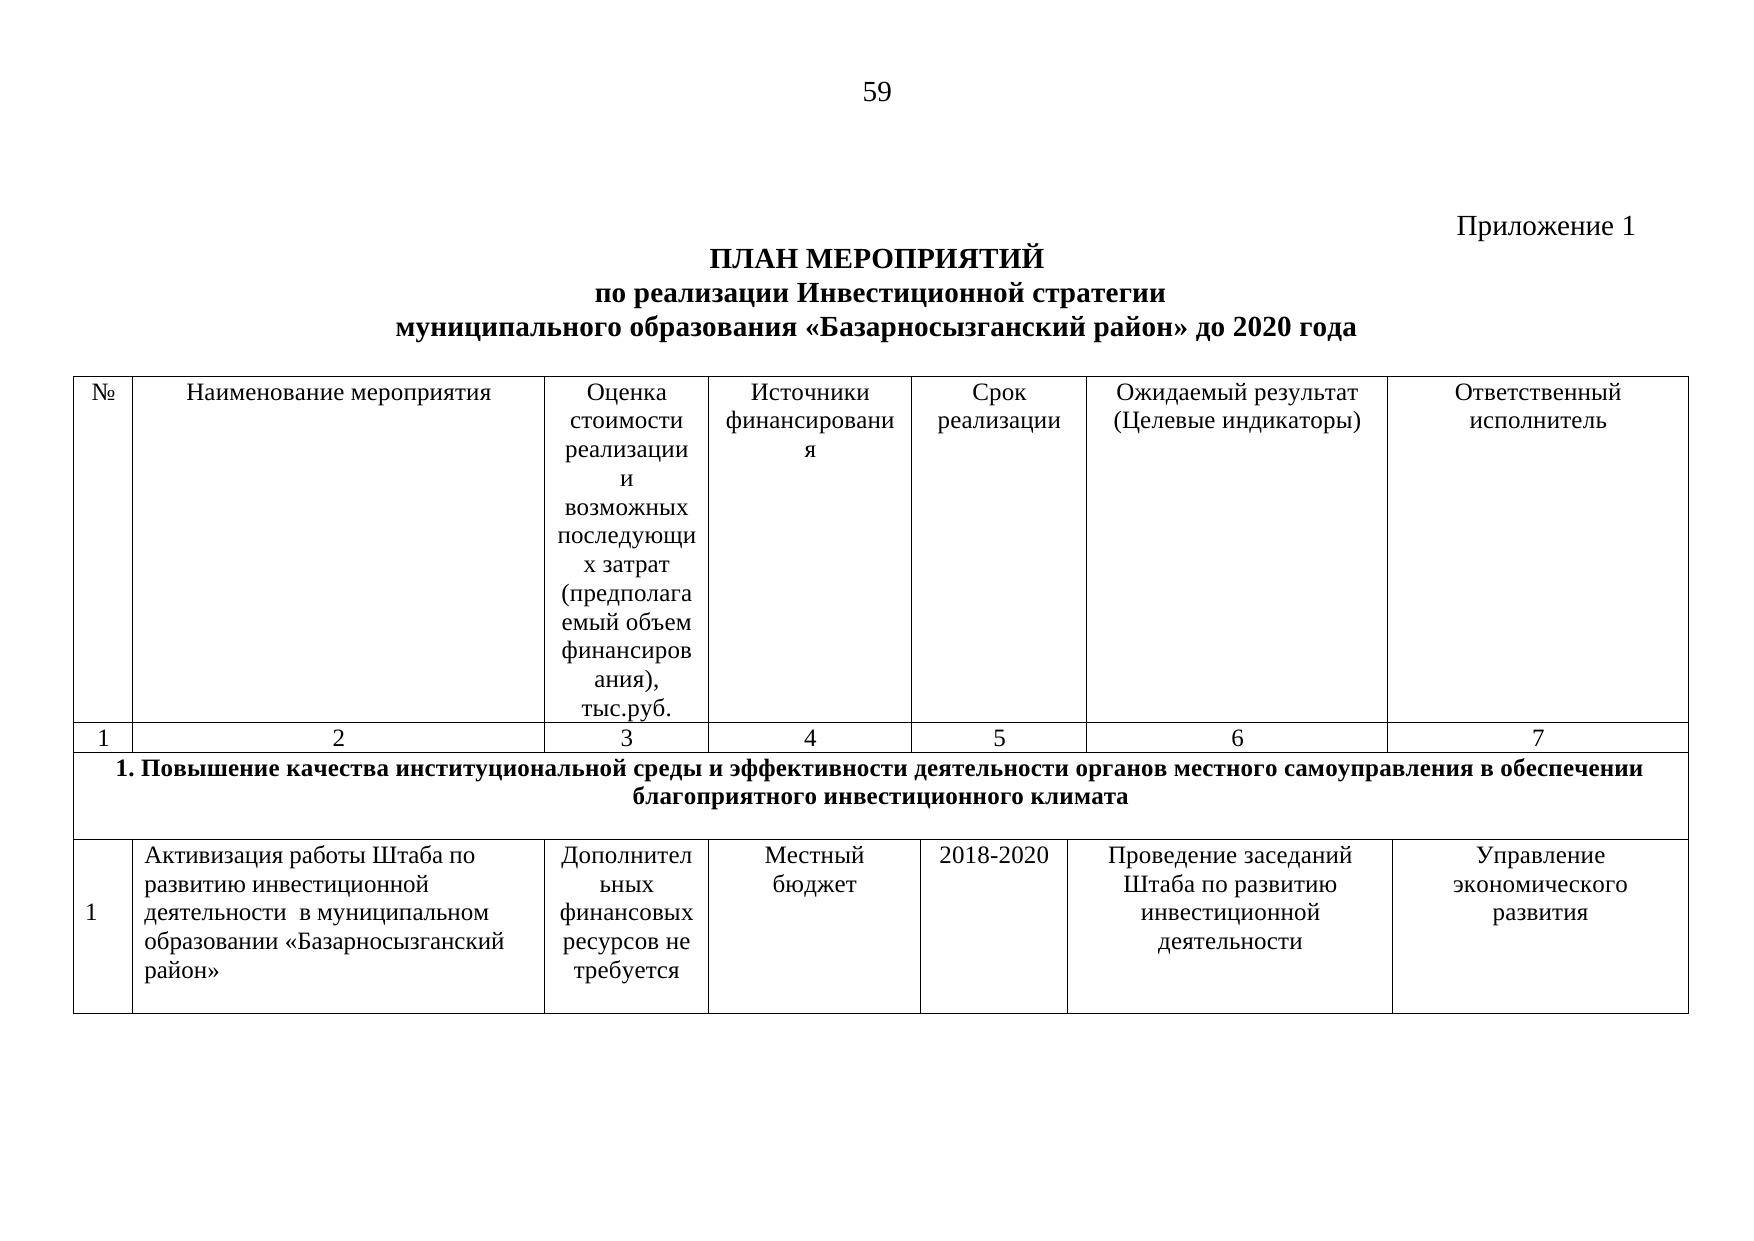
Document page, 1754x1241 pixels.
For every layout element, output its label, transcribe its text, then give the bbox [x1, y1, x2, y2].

table_cell 3 [545, 723, 708, 752]
table_cell 7 [1388, 723, 1688, 752]
table_header Срок реализации [912, 377, 1086, 722]
table_cell Проведение заседаний Штаба по развитию инвестиционной деятельности [1068, 840, 1392, 1012]
table_header Источники финансирования [709, 377, 911, 722]
text ПЛАН МЕРОПРИЯТИЙ [118, 242, 1636, 275]
table_header Наименование мероприятия [133, 377, 544, 722]
table_header Ответственный исполнитель [1388, 377, 1688, 722]
table_cell 1 [74, 723, 132, 752]
table_header № [74, 377, 132, 722]
table_cell 1. Повышение качества институциональной среды и эффективности деятельности органов местного самоуправления в обеспечении благоприятного инвестиционного климата [74, 753, 1688, 839]
table_cell 6 [1087, 723, 1387, 752]
table_header Оценка стоимости реализации и возможных последующих затрат (предполагаемый объем финансирования), тыс.руб. [545, 377, 708, 722]
table_cell 1 [74, 840, 132, 1012]
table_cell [545, 840, 708, 1012]
table_cell Активизация работы Штаба по развитию инвестиционной деятельности в муниципальном образовании «Базарносызганский район» [133, 840, 544, 1012]
table_cell 2018-2020 [921, 840, 1067, 1012]
table_header Ожидаемый результат (Целевые индикаторы) [1087, 377, 1387, 722]
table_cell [1393, 840, 1688, 1012]
text муниципального образования «Базарносызганский район» до 2020 года [118, 309, 1636, 342]
text Приложение 1 [118, 208, 1636, 242]
text по реализации Инвестиционной стратегии [118, 275, 1636, 309]
table_cell 2 [133, 723, 544, 752]
table_cell Местный бюджет [709, 840, 920, 1012]
table_cell 4 [709, 723, 911, 752]
table_cell 5 [912, 723, 1086, 752]
